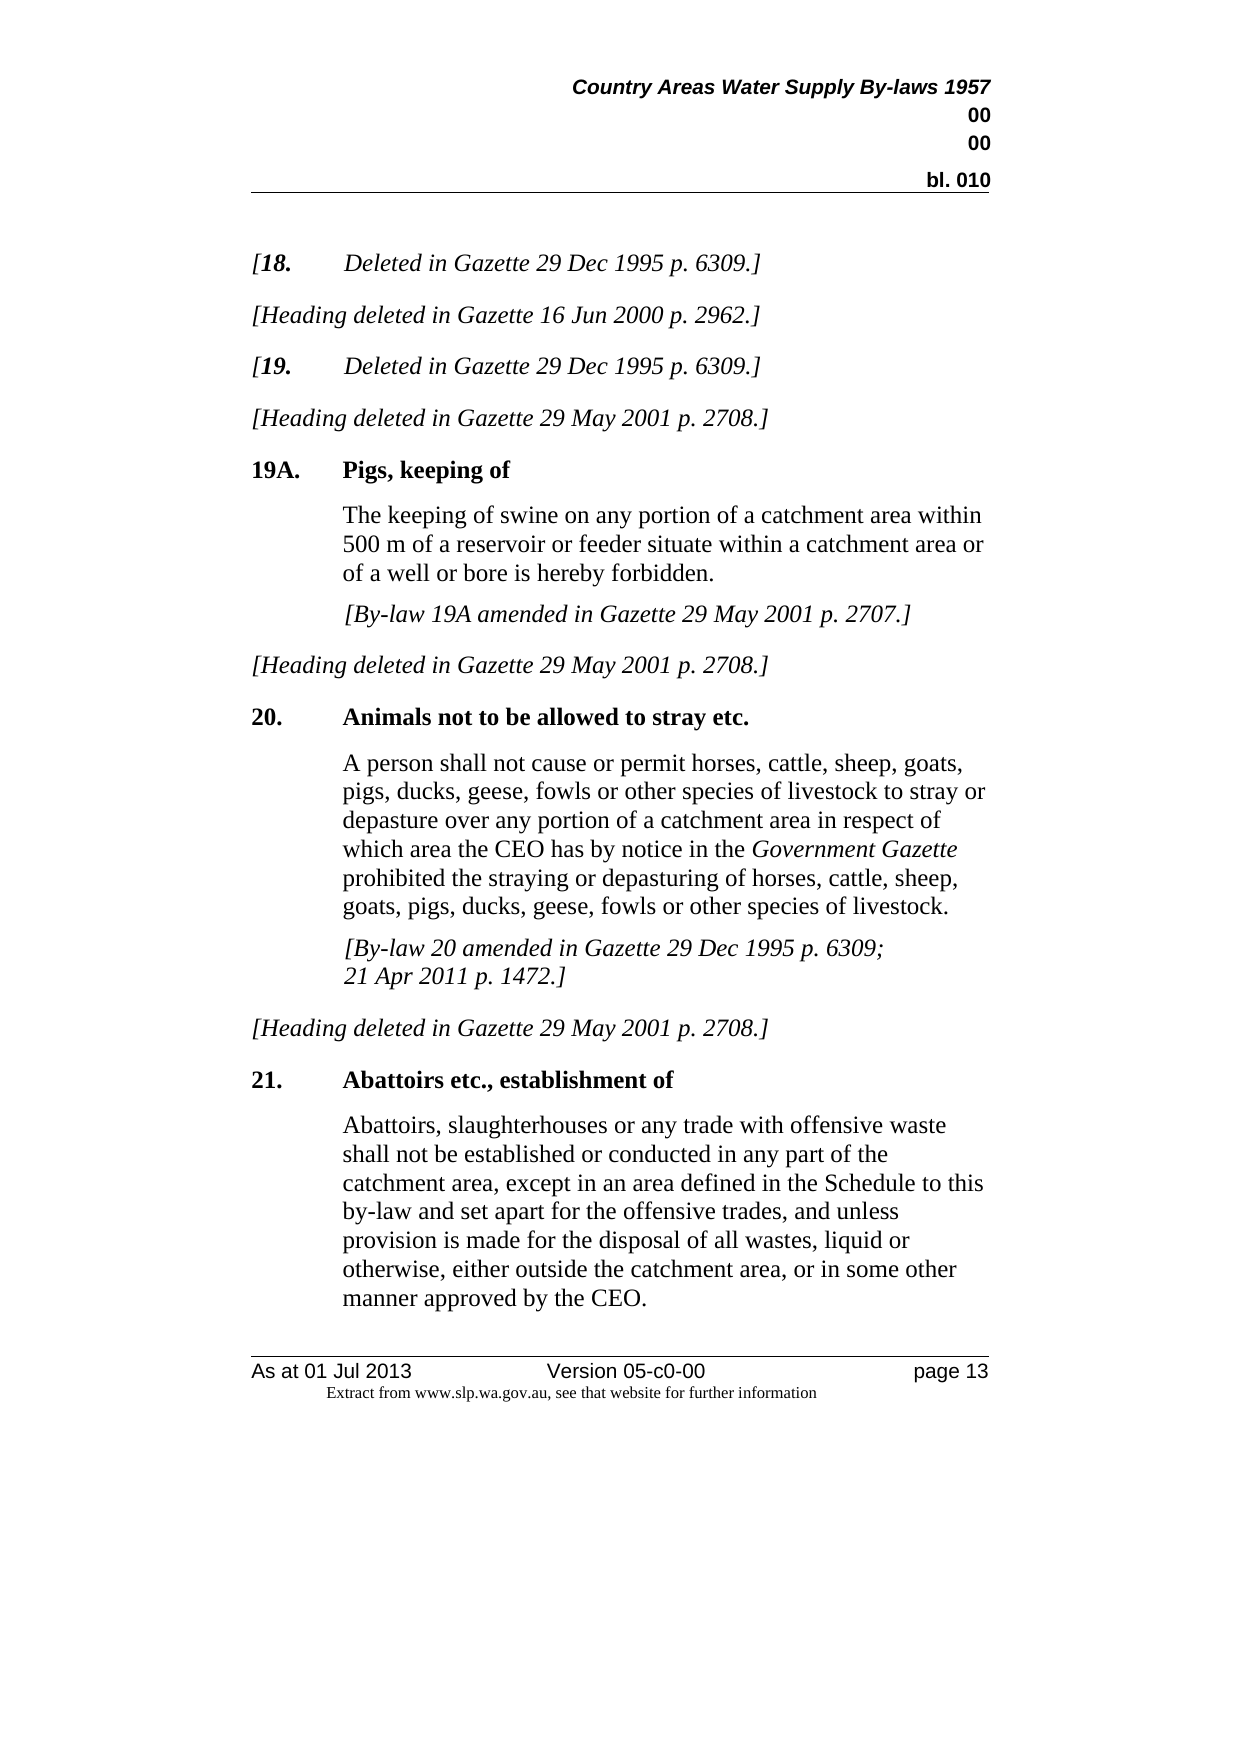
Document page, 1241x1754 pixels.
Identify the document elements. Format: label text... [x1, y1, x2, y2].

text [Heading deleted in Gazette 29 May 2001 p. 2708.] [251, 651, 989, 679]
text [By-law 19A amended in Gazette 29 May 2001 p. 2707.] [251, 599, 989, 628]
subtitle 20. Animals not to be allowed to stray etc. [251, 702, 989, 731]
text A person shall not cause or permit horses, cattle, sheep, goats, pigs, ducks, geese, fowls or other species of livestock to stray or depasture over any portion of a catchment area in respect of which area the CEO has by notice in the Government Gazette prohibited the straying or depasturing of horses, cattle, sheep, goats, pigs, ducks, geese, fowls or other species of livestock. [251, 748, 989, 920]
text The keeping of swine on any portion of a catchment area within 500 m of a reservoir or feeder situate within a catchment area or of a well or bore is hereby forbidden. [251, 500, 989, 586]
text [By-law 20 amended in Gazette 29 Dec 1995 p. 6309; 21 Apr 2011 p. 1472.] [251, 933, 989, 990]
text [251, 300, 989, 328]
subtitle 19A. Pigs, keeping of [251, 455, 989, 483]
text [19. Deleted in Gazette 29 Dec 1995 p. 6309.] [251, 351, 989, 380]
text [Heading deleted in Gazette 29 May 2001 p. 2708.] [251, 403, 989, 432]
text Abattoirs, slaughterhouses or any trade with offensive waste shall not be established or conducted in any part of the catchment area, except in an area defined in the Schedule to this by-law and set apart for the offensive trades, and unless provision is made for the disposal of all wastes, liquid or otherwise, either outside the catchment area, or in some other manner approved by the CEO. [251, 1110, 989, 1311]
subtitle 21. Abattoirs etc., establishment of [251, 1065, 989, 1093]
text [Heading deleted in Gazette 29 May 2001 p. 2708.] [251, 1013, 989, 1042]
text [18. Deleted in Gazette 29 Dec 1995 p. 6309.] [251, 248, 989, 277]
